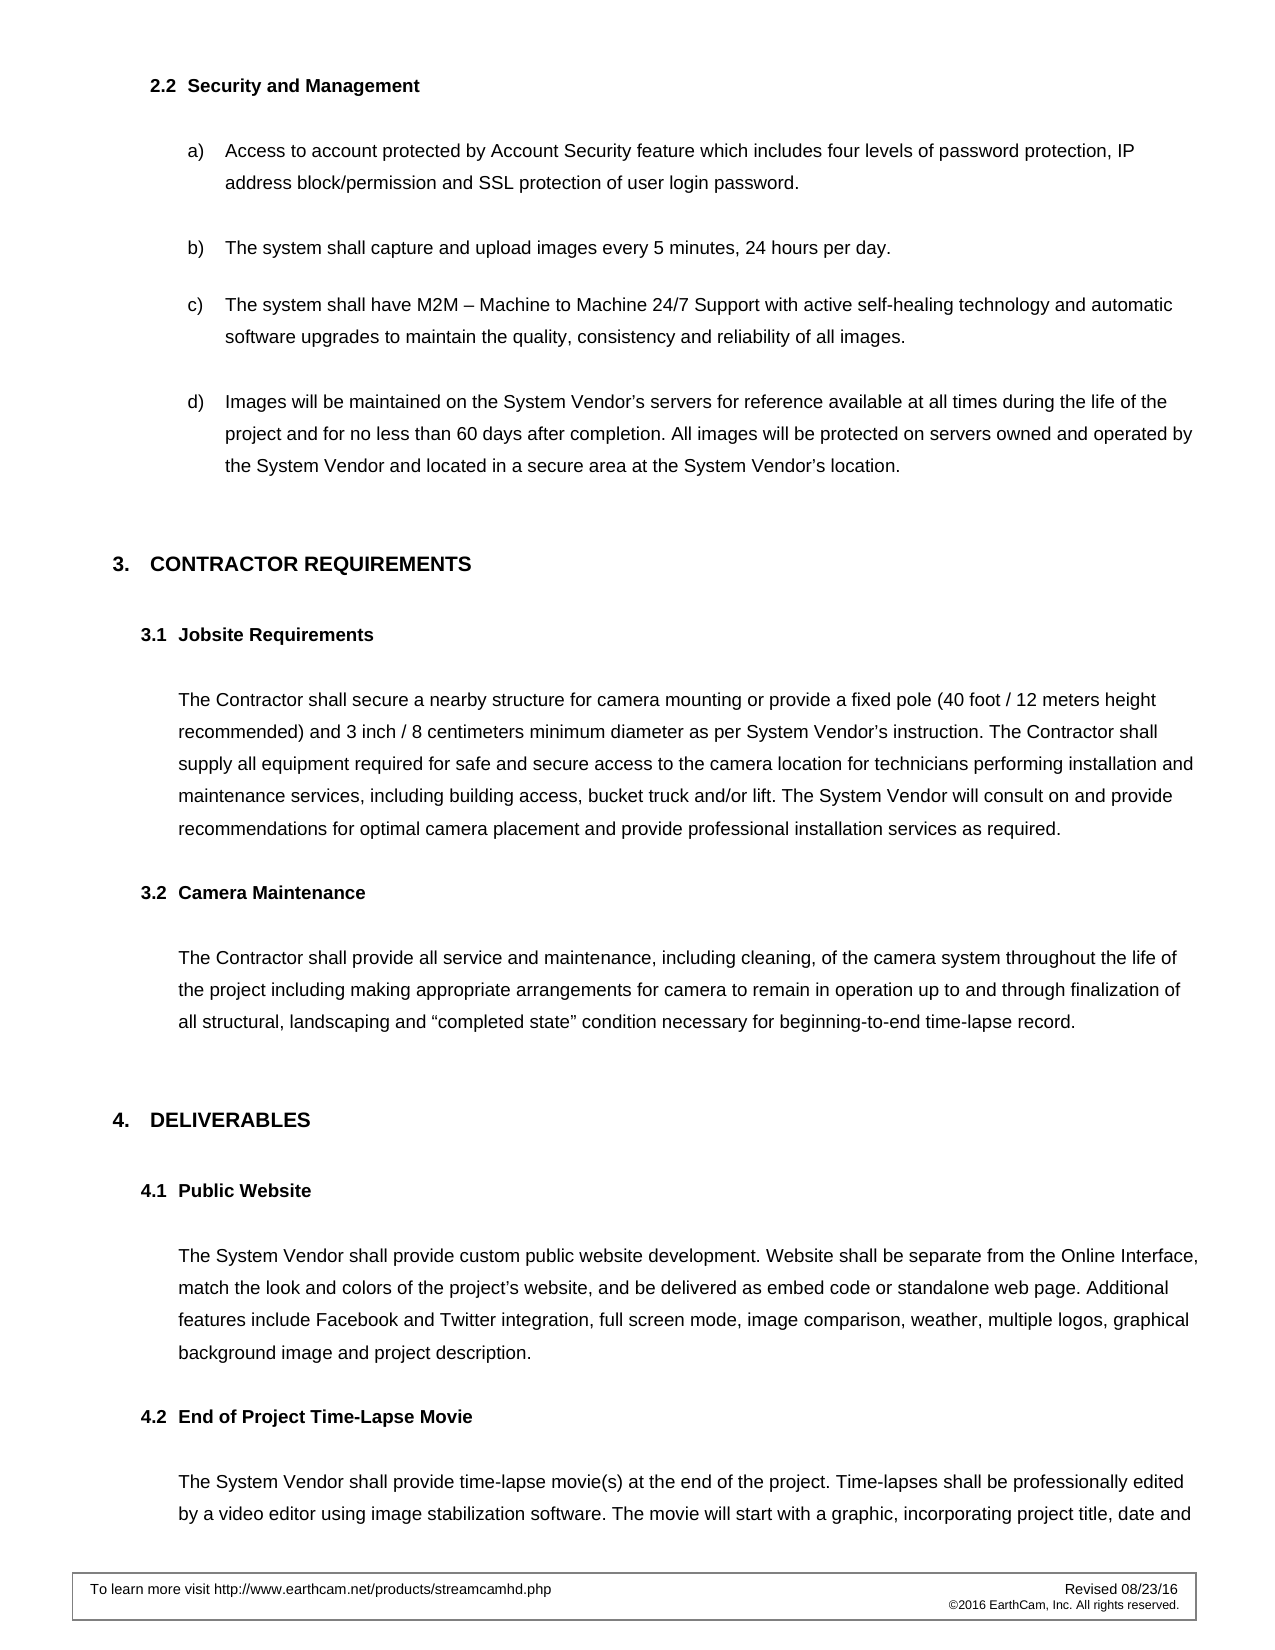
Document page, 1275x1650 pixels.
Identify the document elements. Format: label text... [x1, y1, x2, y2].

list CONTRACTOR REQUIREMENTS [112, 552, 1200, 576]
list Access to account protected by Account Security feature which includes four levels of password protection, IP address block/permission and SSL protection of user login password. [187, 139, 1200, 193]
list The Contractor shall provide all service and maintenance, including cleaning, of the camera system throughout the life of the project including making appropriate arrangements for camera to remain in operation up to and through finalization of all structural, landscaping and “completed state” condition necessary for beginning-to-end time-lapse record. [178, 947, 1200, 1033]
list The system shall capture and upload images every 5 minutes, 24 hours per day. [187, 236, 1200, 258]
list DELIVERABLES [112, 1108, 1200, 1132]
list The Contractor shall secure a nearby structure for camera mounting or provide a fixed pole (40 foot / 12 meters height recommended) and 3 inch / 8 centimeters minimum diameter as per System Vendor’s instruction. The Contractor shall supply all equipment required for safe and secure access to the camera location for technicians performing installation and maintenance services, including building access, bucket truck and/or lift. The System Vendor will consult on and provide recommendations for optimal camera placement and provide professional installation services as required. [178, 688, 1200, 839]
list Jobsite Requirements [141, 624, 1200, 645]
list Public Website [141, 1180, 1200, 1202]
list The System Vendor shall provide custom public website development. Website shall be separate from the Online Interface, match the look and colors of the project’s website, and be delivered as embed code or standalone web page. Additional features include Facebook and Twitter integration, full screen mode, image comparison, weather, multiple logos, graphical background image and project description. [178, 1244, 1200, 1363]
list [178, 1471, 1200, 1524]
list Camera Maintenance [141, 882, 1200, 904]
list Images will be maintained on the System Vendor’s servers for reference available at all times during the life of the project and for no less than 60 days after completion. All images will be protected on servers owned and operated by the System Vendor and located in a secure area at the System Vendor’s location. [187, 390, 1200, 477]
list End of Project Time-Lapse Movie [141, 1406, 1200, 1428]
list The system shall have M2M – Machine to Machine 24/7 Support with active self-healing technology and automatic software upgrades to maintain the quality, consistency and reliability of all images. [187, 293, 1200, 347]
list Security and Management [150, 75, 1200, 97]
